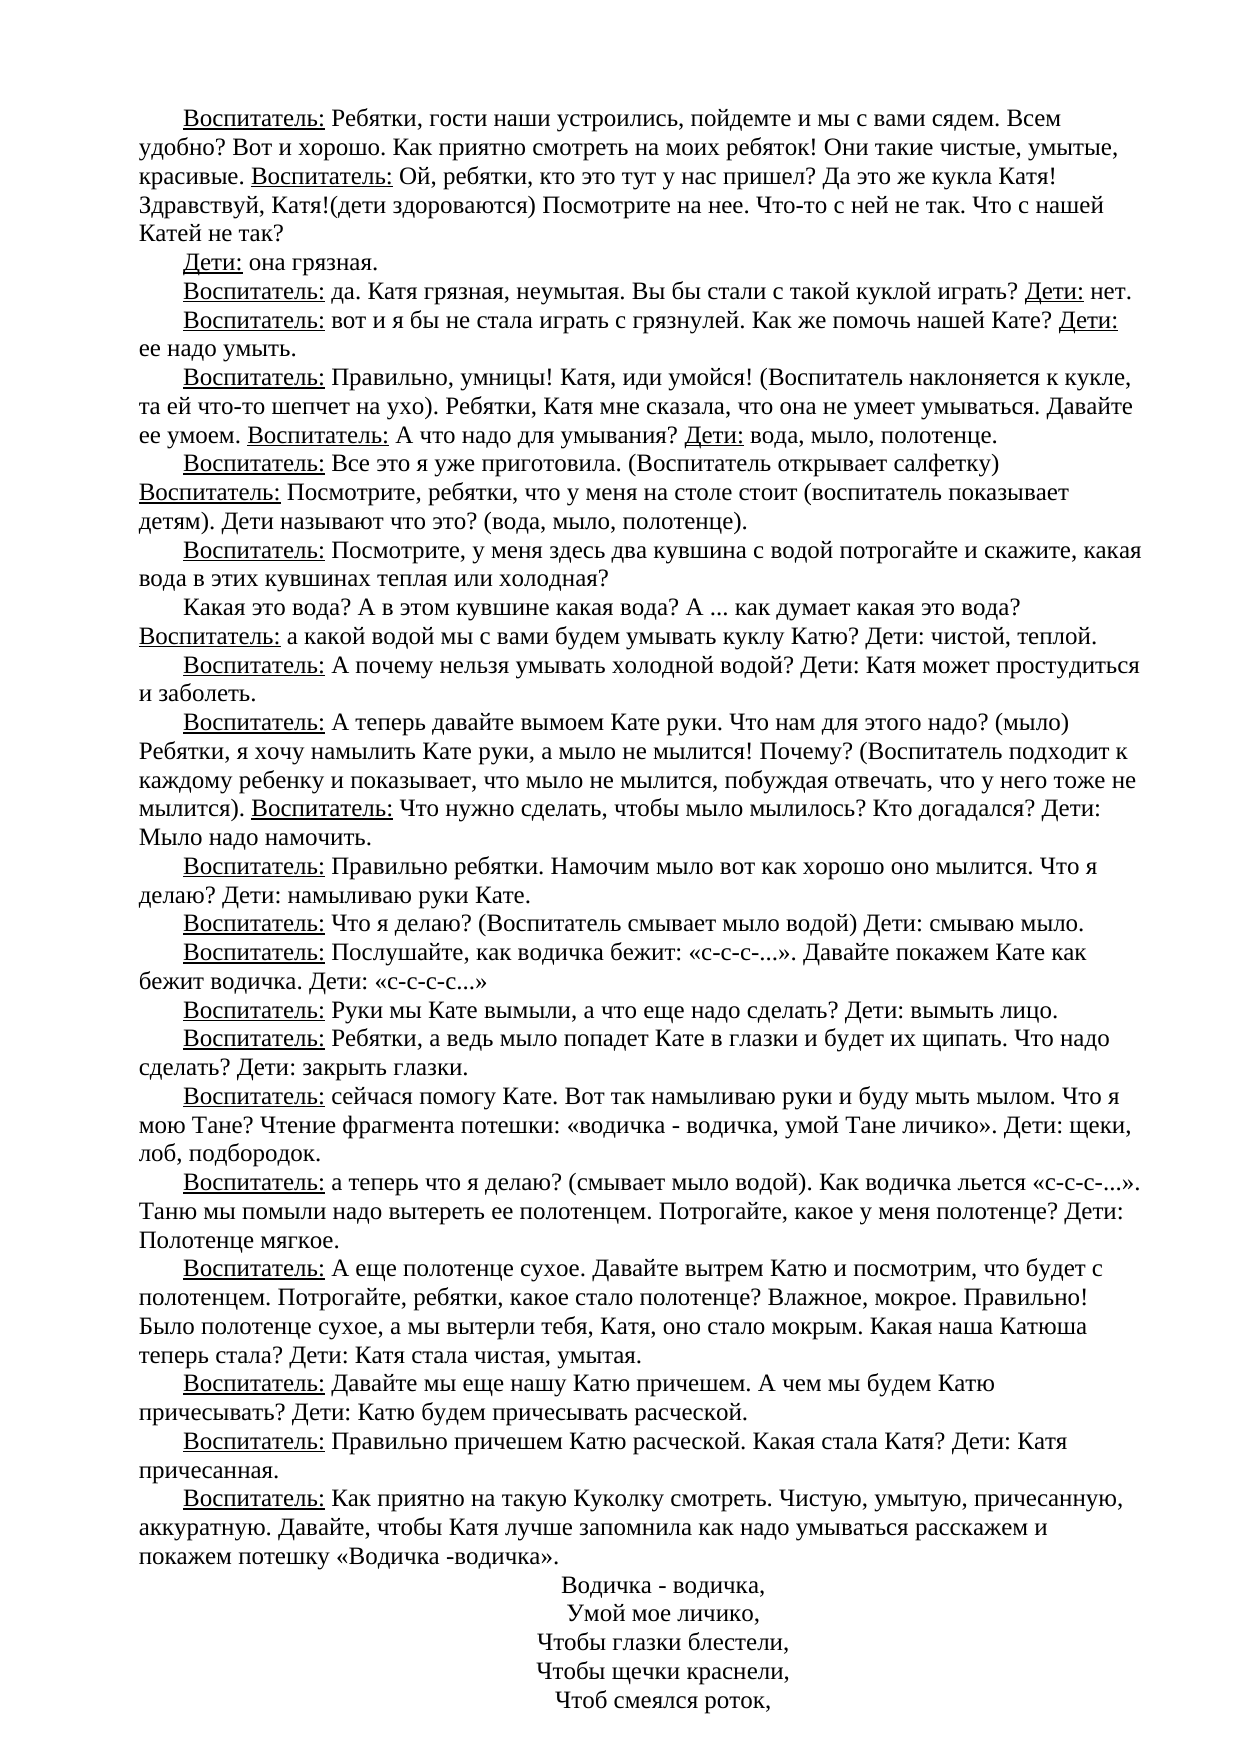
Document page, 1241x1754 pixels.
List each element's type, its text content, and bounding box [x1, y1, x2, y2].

text Дети: она грязная. [138, 247, 1143, 276]
text Воспитатель: А теперь давайте вымоем Кате руки. Что нам для этого надо? (мыло) Ребятки, я хочу намылить Кате руки, а мыло не мылится! Почему? (Воспитатель подходит к каждому ребенку и показывает, что мыло не мылится, побуждая отвечать, что у него тоже не мылится). Воспитатель: Что нужно сделать, чтобы мыло мылилось? Кто догадался? Дети: Мыло надо намочить. [138, 707, 1143, 851]
text Чтоб смеялся роток, [138, 1685, 1143, 1713]
text Умой мое личико, [138, 1598, 1143, 1627]
text Воспитатель: Все это я уже приготовила. (Воспитатель открывает салфетку) Воспитатель: Посмотрите, ребятки, что у меня на столе стоит (воспитатель показывает детям). Дети называют что это? (вода, мыло, полотенце). [138, 448, 1143, 535]
text Воспитатель: Руки мы Кате вымыли, а что еще надо сделать? Дети: вымыть лицо. [138, 995, 1143, 1023]
text Воспитатель: сейчася помогу Кате. Вот так намыливаю руки и буду мыть мылом. Что я мою Тане? Чтение фрагмента потешки: «водичка - водичка, умой Тане личико». Дети: щеки, лоб, подбородок. [138, 1081, 1143, 1167]
text Воспитатель: Ребятки, гости наши устроились, пойдемте и мы с вами сядем. Всем удобно? Вот и хорошо. Как приятно смотреть на моих ребяток! Они такие чистые, умытые, красивые. Воспитатель: Ой, ребятки, кто это тут у нас пришел? Да это же кукла Катя! Здравствуй, Катя!(дети здороваются) Посмотрите на нее. Что-то с ней не так. Что с нашей Катей не так? [138, 103, 1143, 247]
text Чтобы глазки блестели, [138, 1627, 1143, 1656]
text Какая это вода? А в этом кувшине какая вода? А ... как думает какая это вода? Воспитатель: а какой водой мы с вами будем умывать куклу Катю? Дети: чистой, теплой. [138, 592, 1143, 650]
text Воспитатель: вот и я бы не стала играть с грязнулей. Как же помочь нашей Кате? Дети: ее надо умыть. [138, 305, 1143, 362]
text Воспитатель: Правильно, умницы! Катя, иди умойся! (Воспитатель наклоняется к кукле, та ей что-то шепчет на ухо). Ребятки, Катя мне сказала, что она не умеет умываться. Давайте ее умоем. Воспитатель: А что надо для умывания? Дети: вода, мыло, полотенце. [138, 362, 1143, 448]
text Чтобы щечки краснели, [138, 1656, 1143, 1685]
text Воспитатель: Посмотрите, у меня здесь два кувшина с водой потрогайте и скажите, какая вода в этих кувшинах теплая или холодная? [138, 535, 1143, 592]
text Воспитатель: Ребятки, а ведь мыло попадет Кате в глазки и будет их щипать. Что надо сделать? Дети: закрыть глазки. [138, 1023, 1143, 1081]
text Воспитатель: да. Катя грязная, неумытая. Вы бы стали с такой куклой играть? Дети: нет. [138, 276, 1143, 305]
text Воспитатель: а теперь что я делаю? (смывает мыло водой). Как водичка льется «с-с-с-...». Таню мы помыли надо вытереть ее полотенцем. Потрогайте, какое у меня полотенце? Дети: Полотенце мягкое. [138, 1167, 1143, 1253]
text Воспитатель: Правильно причешем Катю расческой. Какая стала Катя? Дети: Катя причесанная. [138, 1426, 1143, 1483]
text Воспитатель: Как приятно на такую Куколку смотреть. Чистую, умытую, причесанную, аккуратную. Давайте, чтобы Катя лучше запомнила как надо умываться расскажем и покажем потешку «Водичка -водичка». [138, 1483, 1143, 1570]
text Воспитатель: Правильно ребятки. Намочим мыло вот как хорошо оно мылится. Что я делаю? Дети: намыливаю руки Кате. [138, 851, 1143, 908]
text Воспитатель: А еще полотенце сухое. Давайте вытрем Катю и посмотрим, что будет с полотенцем. Потрогайте, ребятки, какое стало полотенце? Влажное, мокрое. Правильно! Было полотенце сухое, а мы вытерли тебя, Катя, оно стало мокрым. Какая наша Катюша теперь стала? Дети: Катя стала чистая, умытая. [138, 1253, 1143, 1368]
text Водичка - водичка, [138, 1570, 1143, 1598]
text Воспитатель: Послушайте, как водичка бежит: «с-с-с-...». Давайте покажем Кате как бежит водичка. Дети: «с-с-с-с...» [138, 937, 1143, 995]
text Воспитатель: А почему нельзя умывать холодной водой? Дети: Катя может простудиться и заболеть. [138, 650, 1143, 707]
text Воспитатель: Давайте мы еще нашу Катю причешем. А чем мы будем Катю причесывать? Дети: Катю будем причесывать расческой. [138, 1368, 1143, 1426]
text Воспитатель: Что я делаю? (Воспитатель смывает мыло водой) Дети: смываю мыло. [138, 908, 1143, 937]
